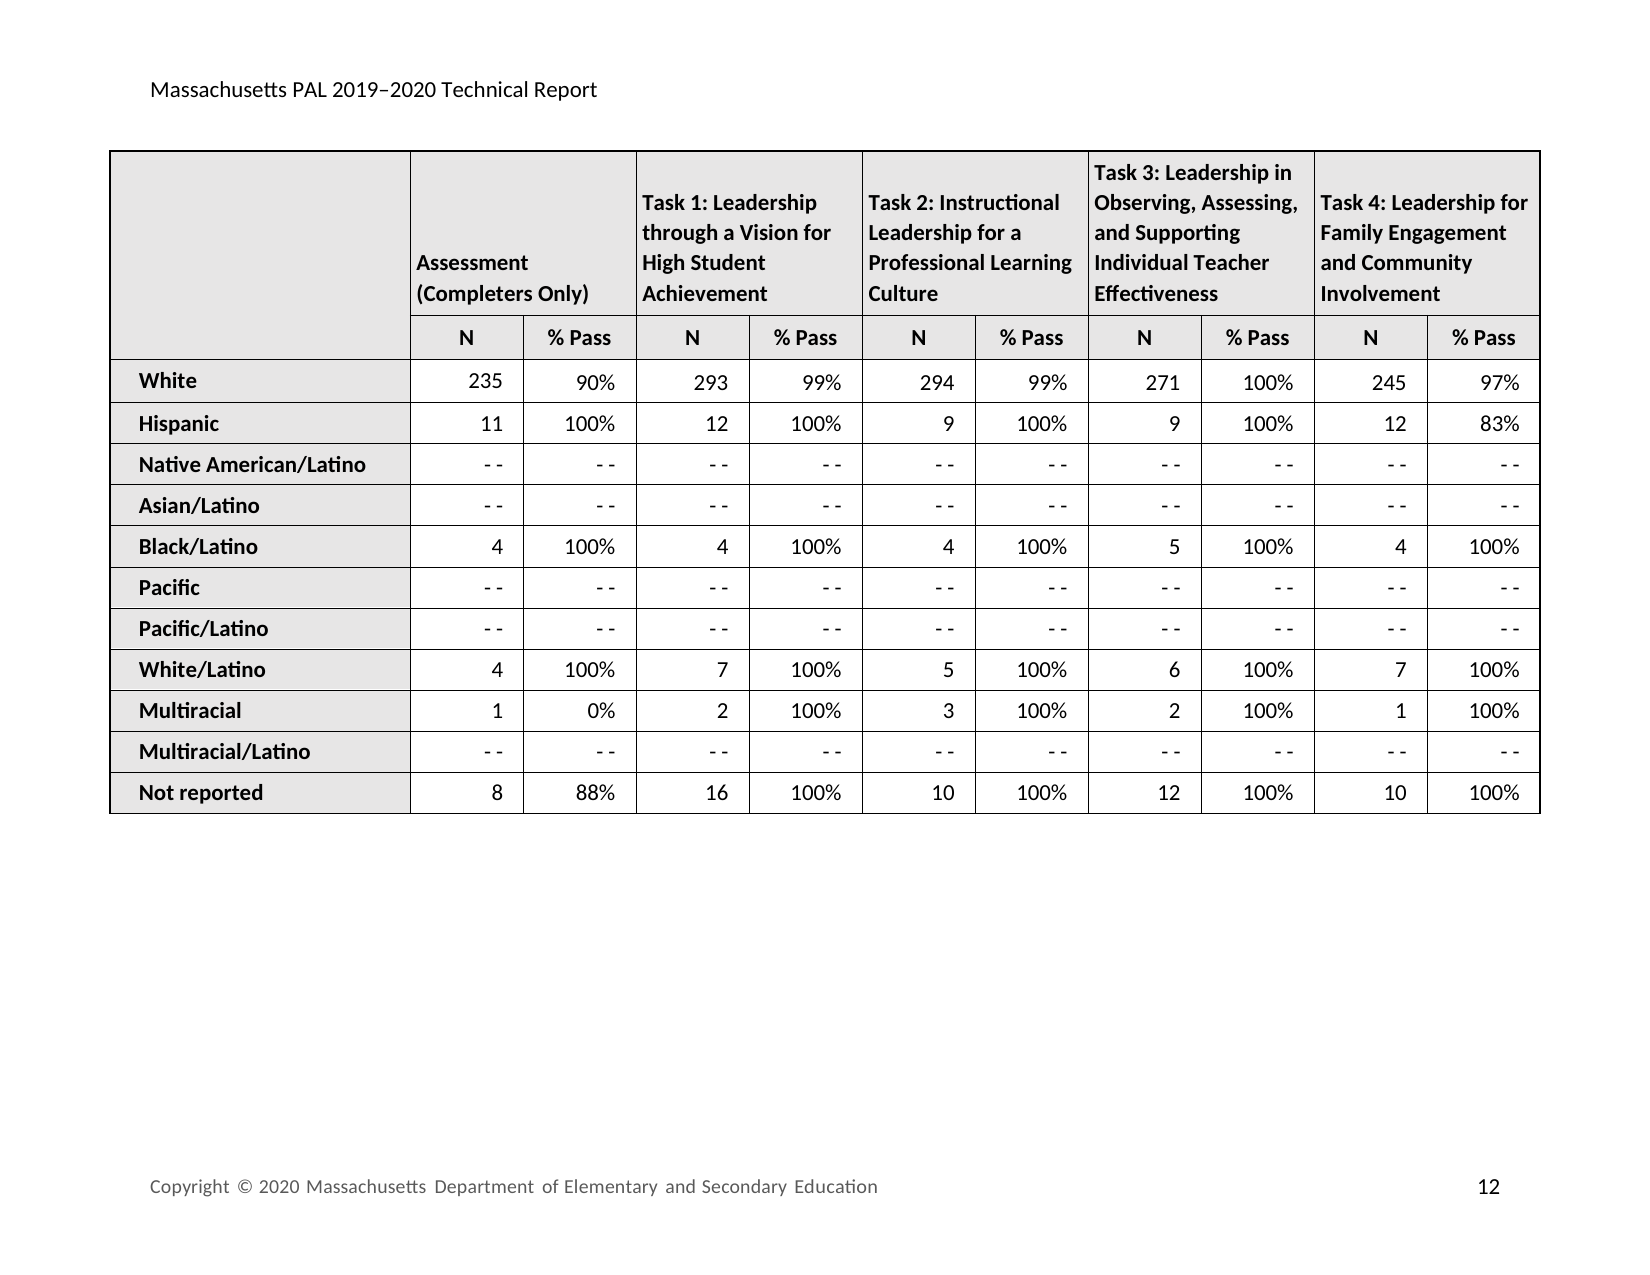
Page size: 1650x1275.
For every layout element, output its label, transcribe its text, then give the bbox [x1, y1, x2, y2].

table_cell 235 [411, 360, 523, 402]
table_header Task 1: Leadership through a Vision for High Student Achievement [637, 152, 862, 315]
table_cell - - [976, 609, 1088, 648]
table_cell 12 [1089, 773, 1201, 813]
table_cell 1 [1315, 691, 1427, 731]
table_cell 88% [524, 773, 636, 813]
table_cell 100% [1202, 650, 1314, 689]
table_cell - - [1428, 444, 1539, 484]
table_cell Hispanic [111, 403, 410, 443]
table_cell 5 [1089, 526, 1201, 566]
table_cell - - [637, 732, 749, 772]
table_cell - - [750, 732, 862, 772]
table_cell - - [750, 609, 862, 648]
table_cell - - [1202, 732, 1314, 772]
table_header Assessment (Completers Only) [411, 152, 636, 315]
table_cell - - [524, 609, 636, 648]
table_cell White/Latino [111, 650, 410, 689]
table_cell - - [1202, 568, 1314, 607]
table_cell 100% [976, 650, 1088, 689]
table_cell - - [637, 444, 749, 484]
table_cell - - [1089, 732, 1201, 772]
table_header Task 4: Leadership for Family Engagement and Community Involvement [1315, 152, 1539, 315]
table_cell - - [1089, 485, 1201, 525]
table_cell - - [637, 568, 749, 607]
table_cell 9 [863, 403, 975, 443]
table_cell 2 [637, 691, 749, 731]
table_cell 4 [863, 526, 975, 566]
table_cell - - [524, 568, 636, 607]
table_cell 5 [863, 650, 975, 689]
table_cell - - [1315, 485, 1427, 525]
table_cell 12 [637, 403, 749, 443]
table_cell 271 [1089, 360, 1201, 402]
table_cell 100% [750, 526, 862, 566]
table_cell Multiracial/Latino [111, 732, 410, 772]
table_cell 100% [750, 403, 862, 443]
table_cell % Pass [1202, 316, 1314, 359]
table_cell 100% [1202, 691, 1314, 731]
table_cell 293 [637, 360, 749, 402]
table_cell - - [750, 568, 862, 607]
table_cell - - [750, 485, 862, 525]
table_cell 1 [411, 691, 523, 731]
table_cell 100% [976, 526, 1088, 566]
table_cell 4 [411, 526, 523, 566]
table_cell Pacific [111, 568, 410, 607]
table_cell - - [524, 732, 636, 772]
table_cell 11 [411, 403, 523, 443]
table_cell 9 [1089, 403, 1201, 443]
table_cell 100% [1428, 526, 1539, 566]
table_cell 83% [1428, 403, 1539, 443]
table_cell N [863, 316, 975, 359]
table_cell 100% [1428, 691, 1539, 731]
table_cell 100% [1202, 773, 1314, 813]
table_cell N [1089, 316, 1201, 359]
table_cell 10 [1315, 773, 1427, 813]
table_cell 100% [976, 773, 1088, 813]
table_cell 7 [1315, 650, 1427, 689]
table_cell 100% [976, 691, 1088, 731]
table_cell 0% [524, 691, 636, 731]
table_cell - - [1428, 732, 1539, 772]
table_cell 100% [524, 650, 636, 689]
table_cell - - [1089, 609, 1201, 648]
table_cell - - [524, 444, 636, 484]
table_cell 4 [1315, 526, 1427, 566]
table_cell 99% [976, 360, 1088, 402]
table_cell 8 [411, 773, 523, 813]
table_header [111, 152, 410, 359]
table_cell Multiracial [111, 691, 410, 731]
table_cell - - [637, 485, 749, 525]
table_cell 7 [637, 650, 749, 689]
table_cell - - [750, 444, 862, 484]
table_cell 294 [863, 360, 975, 402]
table_cell - - [637, 609, 749, 648]
table_cell - - [863, 485, 975, 525]
table_cell % Pass [524, 316, 636, 359]
table_cell N [1315, 316, 1427, 359]
table_cell 4 [411, 650, 523, 689]
table_cell - - [1315, 568, 1427, 607]
table_cell - - [976, 444, 1088, 484]
table_cell 100% [524, 526, 636, 566]
table_cell - - [1428, 609, 1539, 648]
table_cell Asian/Latino [111, 485, 410, 525]
table_cell - - [976, 732, 1088, 772]
table_cell 10 [863, 773, 975, 813]
table_cell - - [1315, 609, 1427, 648]
table_cell - - [1428, 485, 1539, 525]
table_cell - - [411, 568, 523, 607]
table_cell - - [1202, 444, 1314, 484]
table_cell 100% [1202, 403, 1314, 443]
table_cell 12 [1315, 403, 1427, 443]
table_cell - - [1089, 444, 1201, 484]
table_cell Not reported [111, 773, 410, 813]
table_cell - - [524, 485, 636, 525]
table_cell 100% [1202, 526, 1314, 566]
table_cell 100% [1428, 650, 1539, 689]
table_cell Pacific/Latino [111, 609, 410, 648]
table_cell - - [411, 609, 523, 648]
table_cell - - [411, 732, 523, 772]
table_cell White [111, 360, 410, 402]
table_cell 100% [1428, 773, 1539, 813]
table_cell 6 [1089, 650, 1201, 689]
table_cell 90% [524, 360, 636, 402]
table_cell 100% [750, 773, 862, 813]
table_cell - - [976, 568, 1088, 607]
table_cell N [637, 316, 749, 359]
table_cell 100% [750, 650, 862, 689]
table_cell - - [411, 485, 523, 525]
table_cell - - [863, 568, 975, 607]
table_cell % Pass [1428, 316, 1539, 359]
table_cell - - [863, 609, 975, 648]
table_cell Black/Latino [111, 526, 410, 566]
table_cell - - [976, 485, 1088, 525]
table_cell 97% [1428, 360, 1539, 402]
table_cell - - [1315, 732, 1427, 772]
table_cell 3 [863, 691, 975, 731]
table_cell 16 [637, 773, 749, 813]
table_cell % Pass [976, 316, 1088, 359]
table_cell - - [863, 732, 975, 772]
table_cell - - [1428, 568, 1539, 607]
table_cell - - [411, 444, 523, 484]
table_cell 100% [750, 691, 862, 731]
table_cell 4 [637, 526, 749, 566]
table_cell - - [863, 444, 975, 484]
table_cell - - [1089, 568, 1201, 607]
table_cell 245 [1315, 360, 1427, 402]
table_cell 100% [976, 403, 1088, 443]
table_cell 2 [1089, 691, 1201, 731]
table_header Task 2: Instructional Leadership for a Professional Learning Culture [863, 152, 1088, 315]
table_cell - - [1202, 485, 1314, 525]
table_cell - - [1315, 444, 1427, 484]
table_cell 100% [524, 403, 636, 443]
table_cell - - [1202, 609, 1314, 648]
table_cell % Pass [750, 316, 862, 359]
table_header Task 3: Leadership in Observing, Assessing, and Supporting Individual Teacher Effectiveness [1089, 152, 1314, 315]
table_cell 99% [750, 360, 862, 402]
table_cell Native American/Latino [111, 444, 410, 484]
table_cell 100% [1202, 360, 1314, 402]
table_cell N [411, 316, 523, 359]
